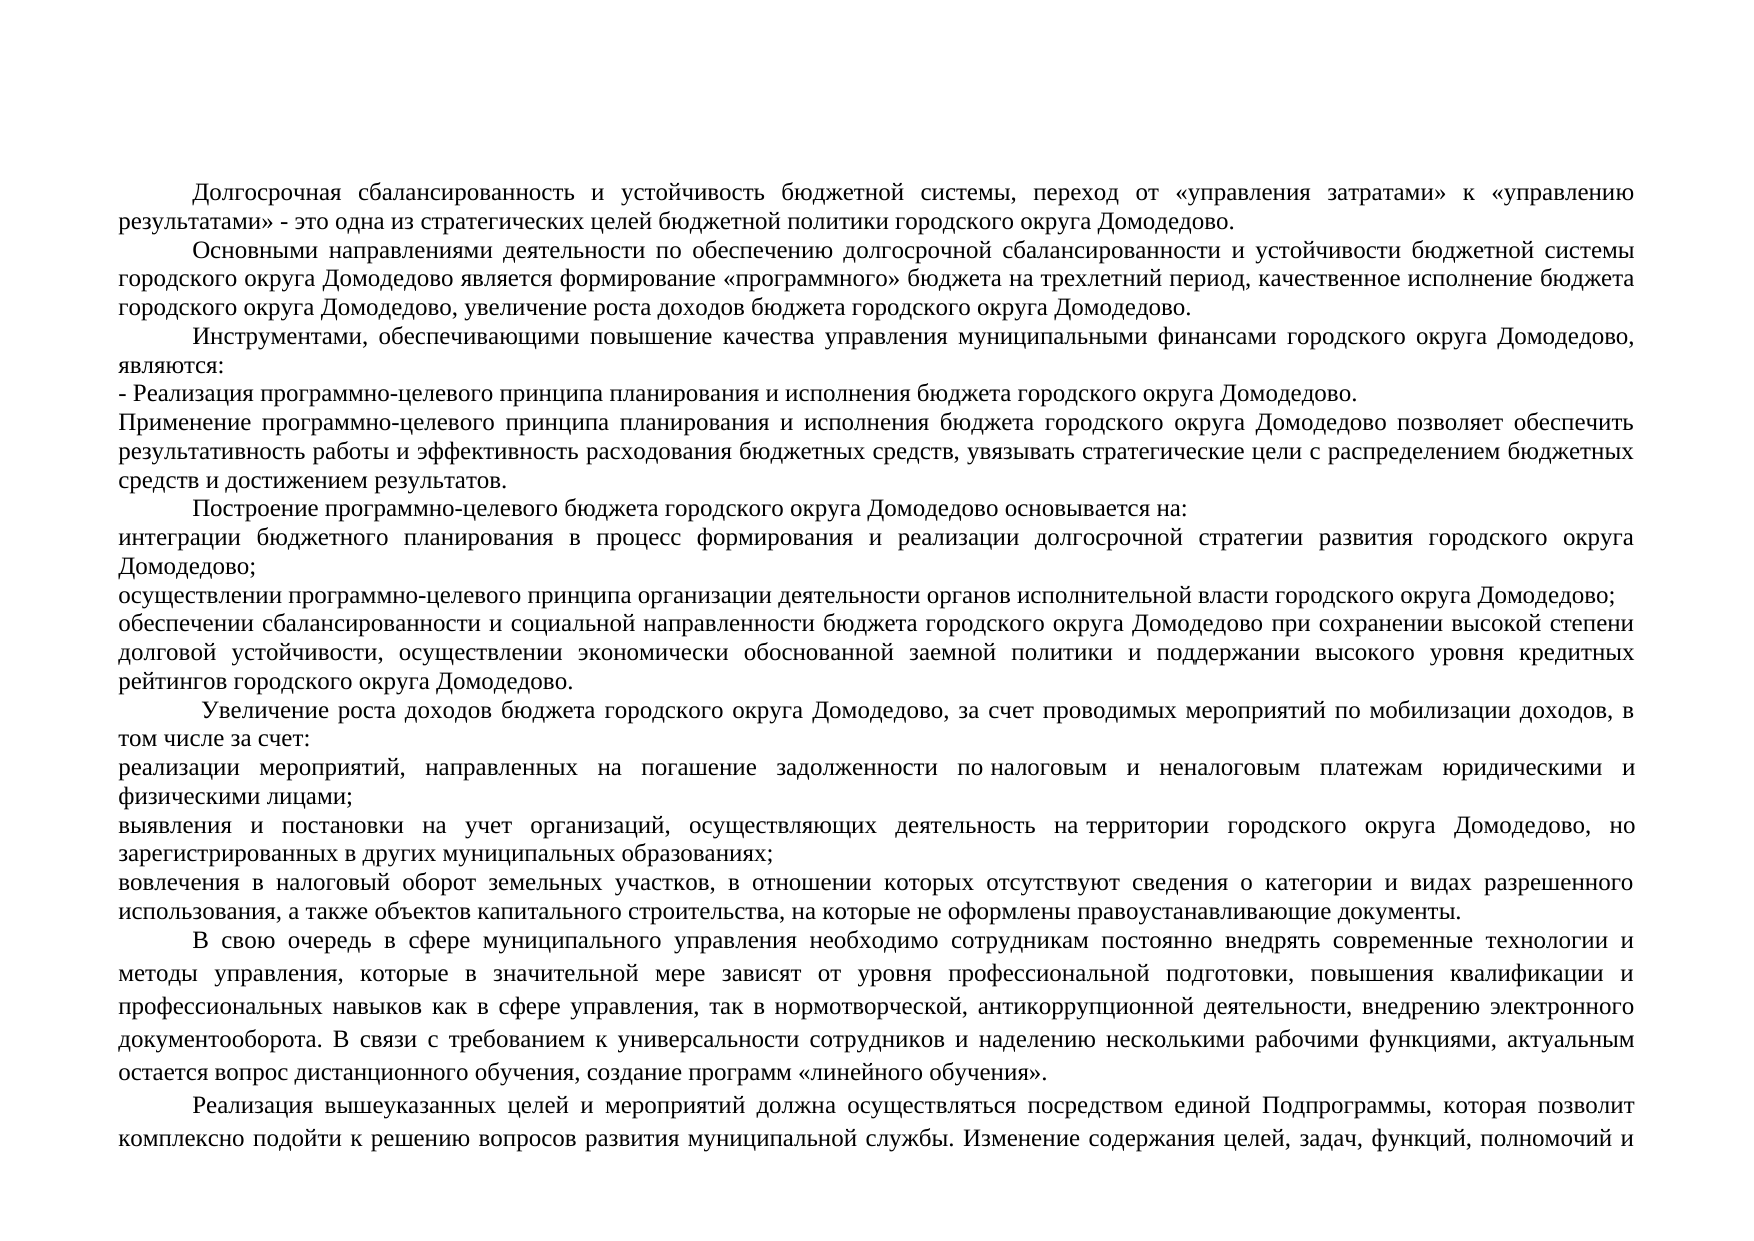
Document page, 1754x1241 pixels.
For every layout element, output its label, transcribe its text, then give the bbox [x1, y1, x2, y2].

text реализации мероприятий, направленных на погашение задолженности по налоговым и неналоговым платежам юридическими и физическими лицами; [118, 752, 1636, 810]
text осуществлении программно-целевого принципа организации деятельности органов исполнительной власти городского округа Домодедово; [118, 580, 1636, 608]
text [118, 1090, 1636, 1152]
text интеграции бюджетного планирования в процесс формирования и реализации долгосрочной стратегии развития городского округа Домодедово; [118, 522, 1636, 580]
text обеспечении сбалансированности и социальной направленности бюджета городского округа Домодедово при сохранении высокой степени долговой устойчивости, осуществлении экономически обоснованной заемной политики и поддержании высокого уровня кредитных рейтингов городского округа Домодедово. [118, 608, 1636, 695]
text Увеличение роста доходов бюджета городского округа Домодедово, за счет проводимых мероприятий по мобилизации доходов, в том числе за счет: [118, 695, 1636, 752]
text Инструментами, обеспечивающими повышение качества управления муниципальными финансами городского округа Домодедово, являются: [118, 321, 1636, 378]
text Применение программно-целевого принципа планирования и исполнения бюджета городского округа Домодедово позволяет обеспечить результативность работы и эффективность расходования бюджетных средств, увязывать стратегические цели с распределением бюджетных средств и достижением результатов. [118, 407, 1636, 493]
text Основными направлениями деятельности по обеспечению долгосрочной сбалансированности и устойчивости бюджетной системы городского округа Домодедово является формирование «программного» бюджета на трехлетний период, качественное исполнение бюджета городского округа Домодедово, увеличение роста доходов бюджета городского округа Домодедово. [118, 235, 1636, 321]
text - Реализация программно-целевого принципа планирования и исполнения бюджета городского округа Домодедово. [118, 378, 1636, 407]
text Построение программно-целевого бюджета городского округа Домодедово основывается на: [118, 493, 1636, 522]
text В свою очередь в сфере муниципального управления необходимо сотрудникам постоянно внедрять современные технологии и методы управления, которые в значительной мере зависят от уровня профессиональной подготовки, повышения квалификации и профессиональных навыков как в сфере управления, так в нормотворческой, антикоррупционной деятельности, внедрению электронного документооборота. В связи с требованием к универсальности сотрудников и наделению несколькими рабочими функциями, актуальным остается вопрос дистанционного обучения, создание программ «линейного обучения». [118, 925, 1636, 1086]
text вовлечения в налоговый оборот земельных участков, в отношении которых отсутствуют сведения о категории и видах разрешенного использования, а также объектов капитального строительства, на которые не оформлены правоустанавливающие документы. [118, 867, 1636, 925]
text выявления и постановки на учет организаций, осуществляющих деятельность на территории городского округа Домодедово, но зарегистрированных в других муниципальных образованиях; [118, 810, 1636, 867]
text Долгосрочная сбалансированность и устойчивость бюджетной системы, переход от «управления затратами» к «управлению результатами» - это одна из стратегических целей бюджетной политики городского округа Домодедово. [118, 177, 1636, 235]
